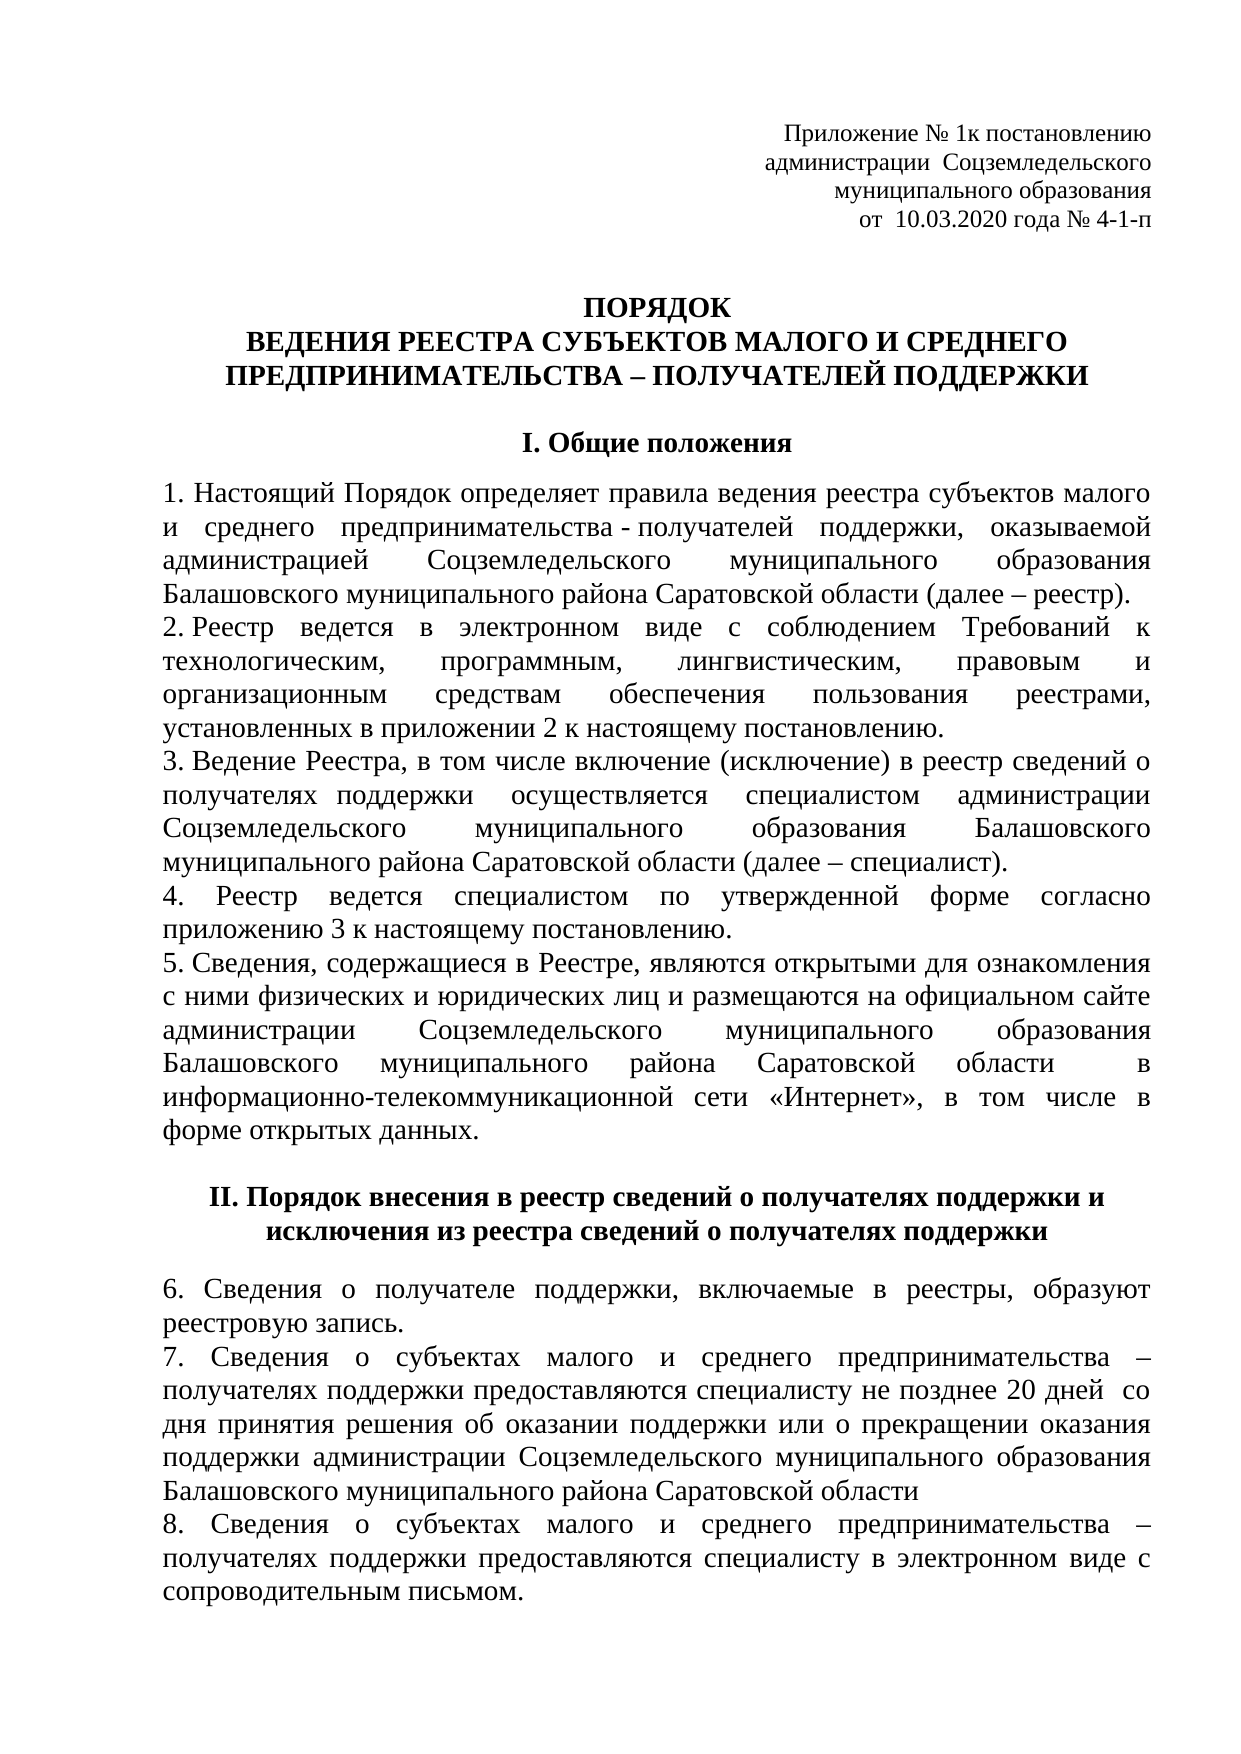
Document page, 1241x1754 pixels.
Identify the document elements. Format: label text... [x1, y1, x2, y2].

text 6. Сведения о получателе поддержки, включаемые в реестры, образуют реестровую запись. [162, 1272, 1152, 1339]
text 8. Сведения о субъектах малого и среднего предпринимательства – получателях поддержки предоставляются специалисту в электронном виде с сопроводительным письмом. [162, 1506, 1152, 1607]
text 5. Сведения, содержащиеся в Реестре, являются открытыми для ознакомления с ними физических и юридических лиц и размещаются на официальном сайте администрации Соцземледельского муниципального образования Балашовского муниципального района Саратовской области в информационно-телекоммуникационной сети «Интернет», в том числе в форме открытых данных. [162, 945, 1152, 1146]
text администрации Соцземледельского [162, 147, 1152, 176]
text I. Общие положения [162, 425, 1152, 458]
text 3. Ведение Реестра, в том числе включение (исключение) в реестр сведений о получателях поддержки осуществляется специалистом администрации Соцземледельского муниципального образования Балашовского муниципального района Саратовской области (далее – специалист). [162, 743, 1152, 878]
text ВЕДЕНИЯ РЕЕСТРА СУБЪЕКТОВ МАЛОГО И СРЕДНЕГО [162, 324, 1152, 358]
text 2. Реестр ведется в электронном виде с соблюдением Требований к технологическим, программным, лингвистическим, правовым и организационным средствам обеспечения пользования реестрами, установленных в приложении 2 к настоящему постановлению. [162, 609, 1152, 743]
text 4. Реестр ведется специалистом по утвержденной форме согласно приложению 3 к настоящему постановлению. [162, 878, 1152, 945]
text II. Порядок внесения в реестр сведений о получателях поддержки и исключения из реестра сведений о получателях поддержки [162, 1179, 1152, 1247]
text 7. Сведения о субъектах малого и среднего предпринимательства – получателях поддержки предоставляются специалисту не позднее 20 дней со дня принятия решения об оказании поддержки или о прекращении оказания поддержки администрации Соцземледельского муниципального образования Балашовского муниципального района Саратовской области [162, 1339, 1152, 1506]
text Приложение № 1к постановлению [162, 118, 1152, 147]
text муниципального образования [162, 176, 1152, 204]
text от 10.03.2020 года № 4-1-п [162, 204, 1152, 233]
subtitle ПОРЯДОК [162, 291, 1152, 324]
text 1. Настоящий Порядок определяет правила ведения реестра субъектов малого и среднего предпринимательства - получателей поддержки, оказываемой администрацией Соцземледельского муниципального образования Балашовского муниципального района Саратовской области (далее – реестр). [162, 475, 1152, 609]
text ПРЕДПРИНИМАТЕЛЬСТВА – ПОЛУЧАТЕЛЕЙ ПОДДЕРЖКИ [162, 358, 1152, 391]
